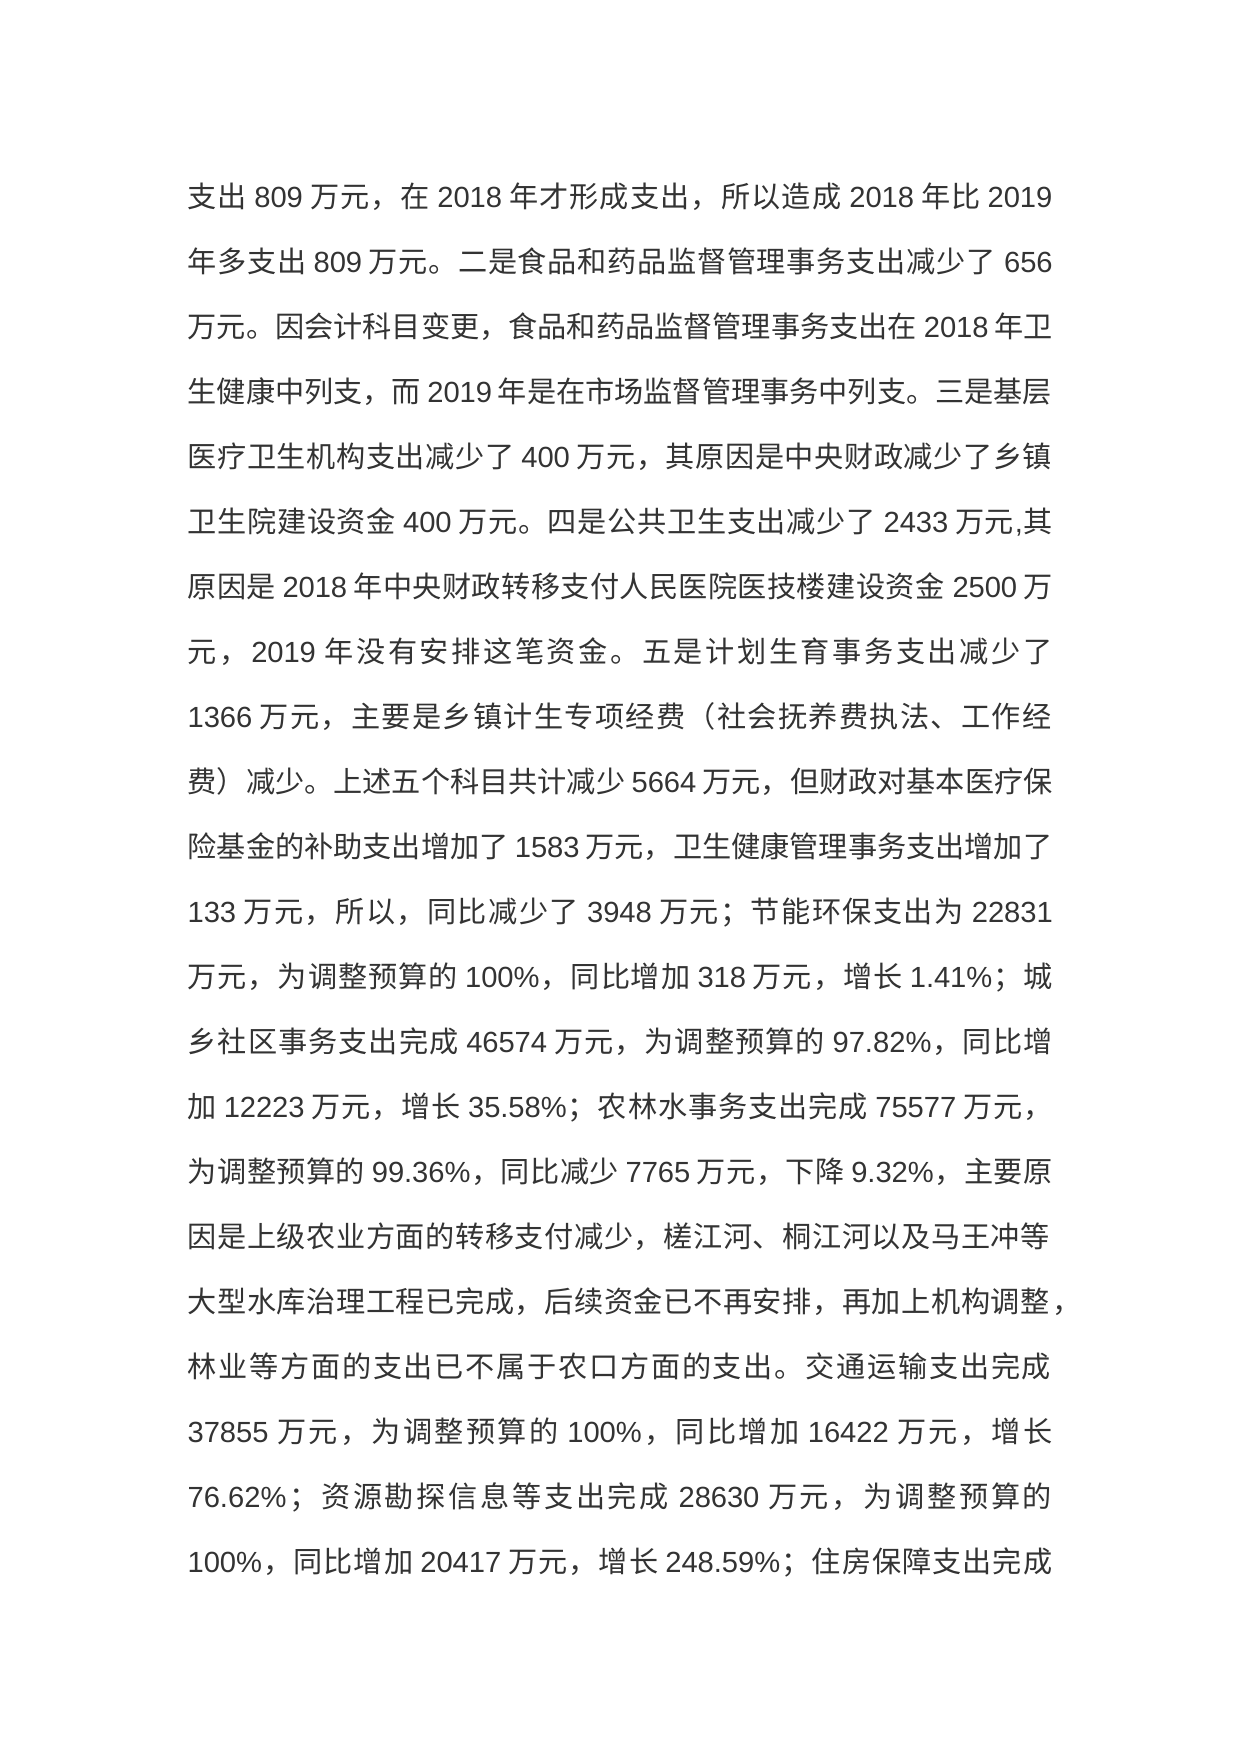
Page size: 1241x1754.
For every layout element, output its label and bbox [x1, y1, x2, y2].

text [187, 162, 1053, 1592]
